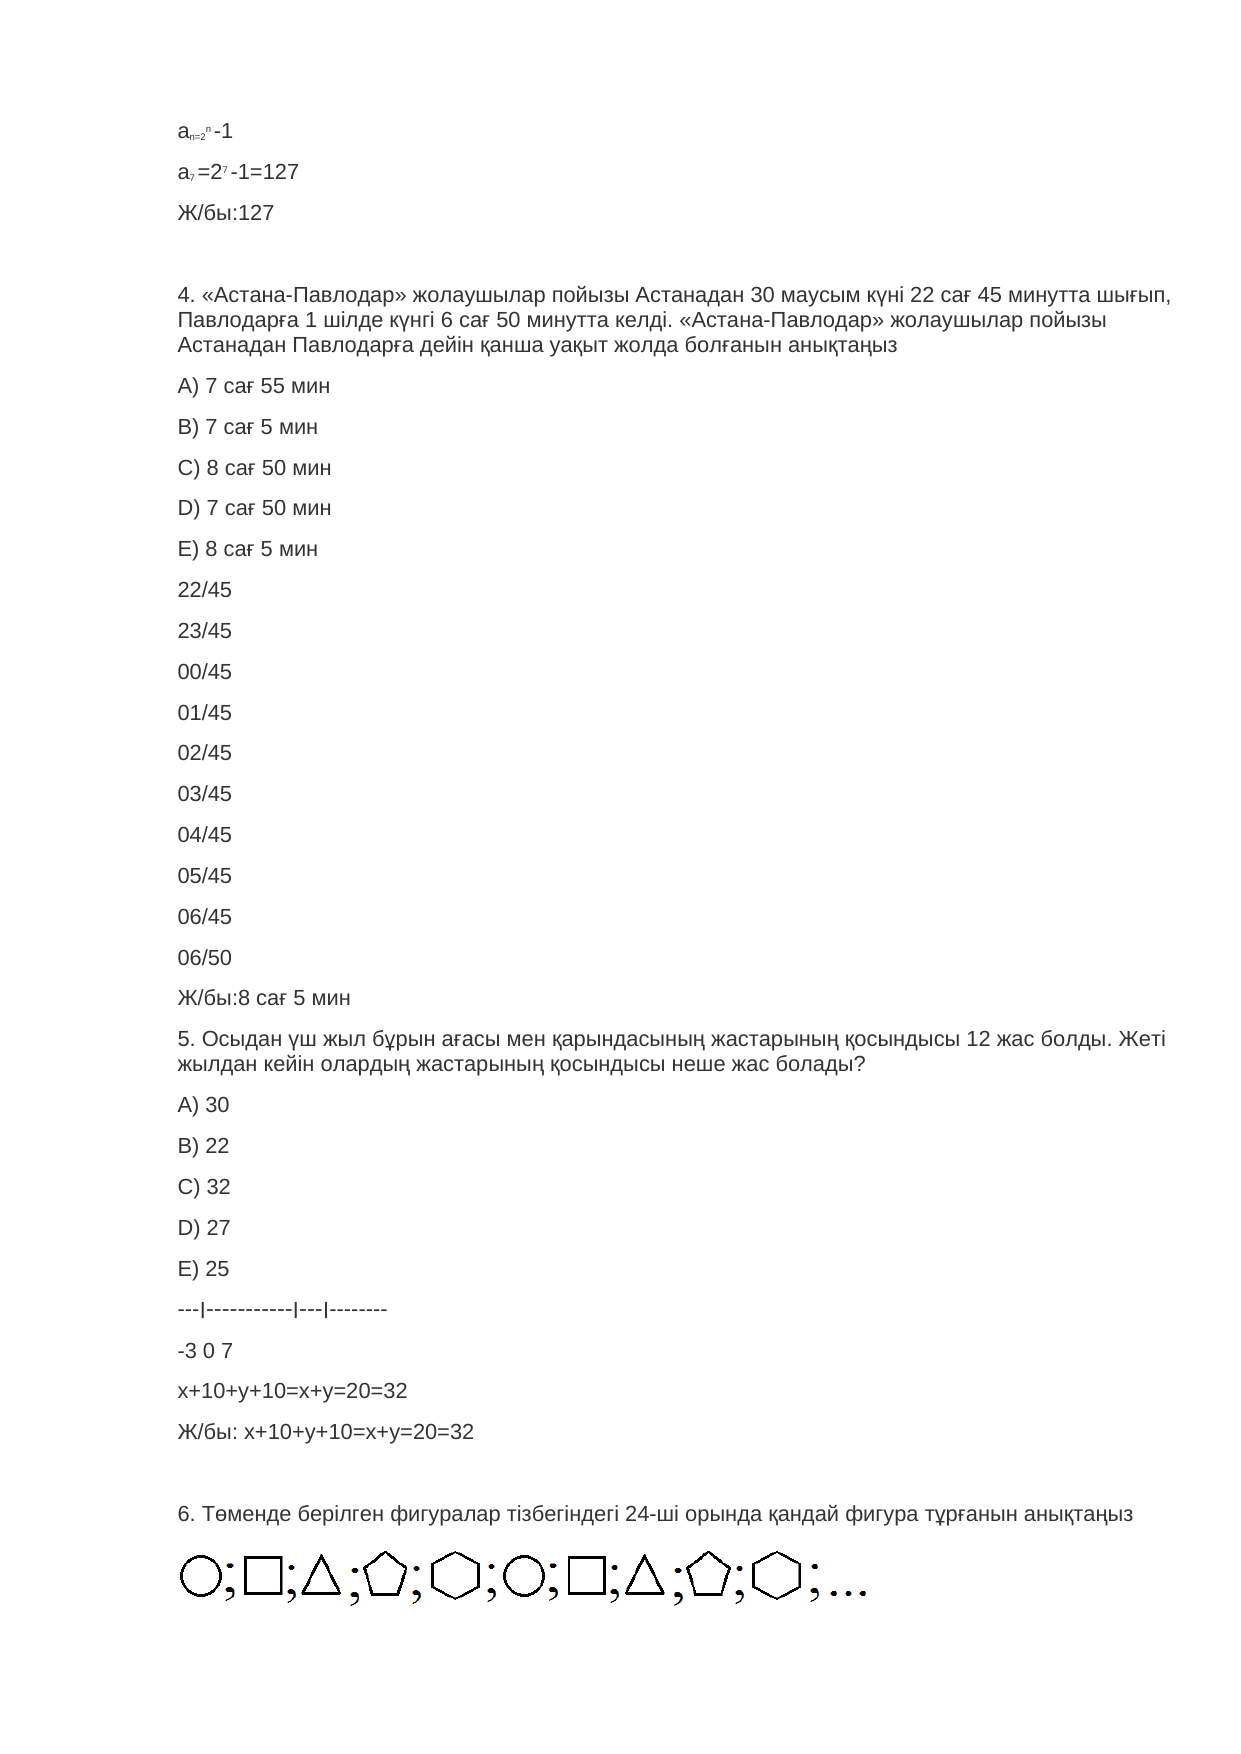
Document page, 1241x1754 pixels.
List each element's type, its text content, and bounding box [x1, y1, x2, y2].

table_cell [177, 118, 1182, 281]
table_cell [177, 1501, 1182, 1624]
table_cell 5. Осыдан үш жыл бұрын ағасы мен қарындасының жастарының қосындысы 12 жас болды. Жеті жылдан кейін олардың жастарының қосындысы неше жас болады? A) 30 B) 22 C) 32 D) 27 E) 25 ---׀---׀-----------׀-------- -3 0 7 х+10+у+10=х+у=20=32 Ж/бы: х+10+у+10=х+у=20=32 [177, 1026, 1182, 1501]
table_cell 4. «Астана-Павлодар» жолаушылар пойызы Астанадан 30 маусым күні 22 сағ 45 минутта шығып, Павлодарға 1 шілде күнгі 6 сағ 50 минутта келді. «Астана-Павлодар» жолаушылар пойызы Астанадан Павлодарға дейін қанша уақыт жолда болғанын анықтаңыз A) 7 сағ 55 мин B) 7 сағ 5 мин C) 8 сағ 50 мин D) 7 сағ 50 мин E) 8 сағ 5 мин 22/45 23/45 00/45 01/45 02/45 03/45 04/45 05/45 06/45 06/50 Ж/бы:8 сағ 5 мин [177, 281, 1182, 1026]
picture [177, 1541, 874, 1609]
